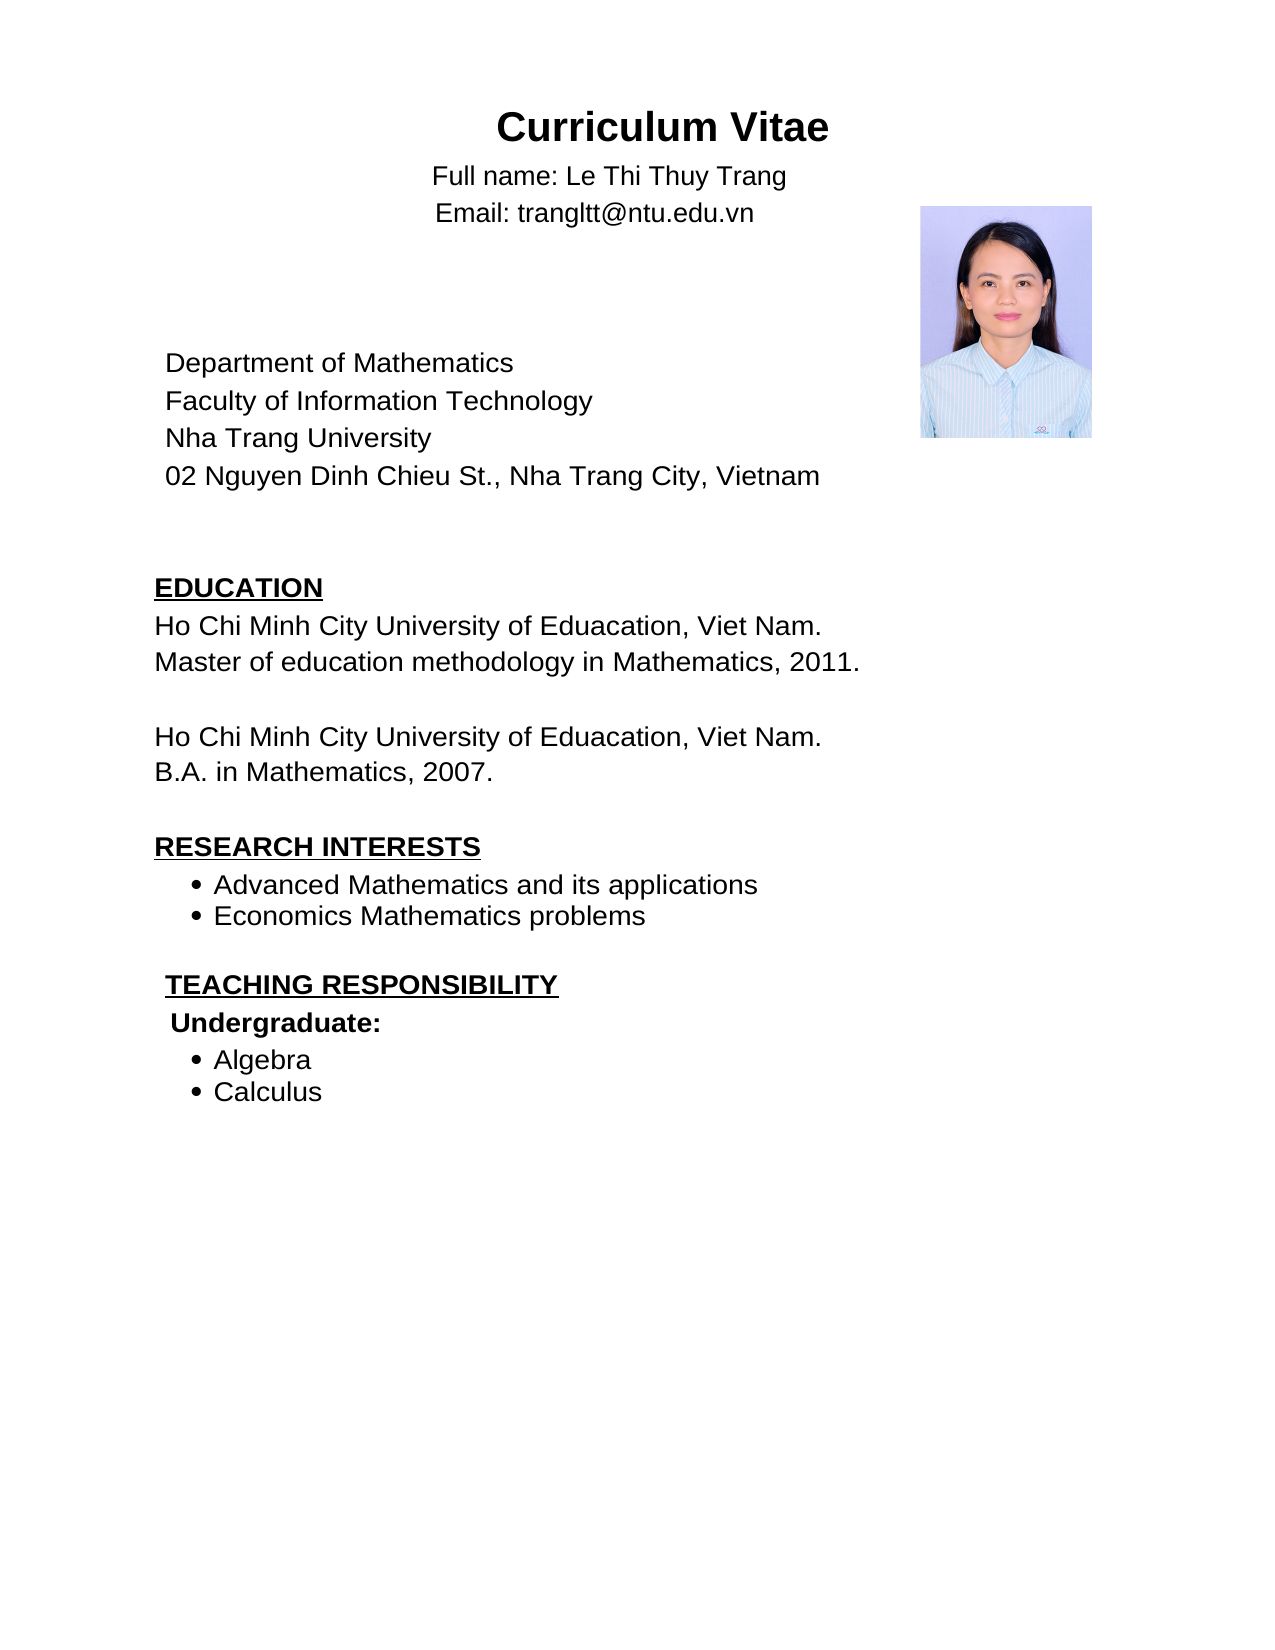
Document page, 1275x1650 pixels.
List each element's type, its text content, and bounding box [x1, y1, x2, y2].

subtitle Master of education methodology in Mathematics, 2011. [154, 646, 1121, 677]
picture [920, 206, 1092, 438]
list Advanced Mathematics and its applications [192, 869, 1121, 900]
text B.A. in Mathematics, 2007. [154, 756, 1121, 788]
list Algebra [192, 1044, 1121, 1076]
list Calculus [192, 1076, 1121, 1107]
subtitle Undergraduate: [154, 1007, 1121, 1038]
title Email: trangltt@ntu.edu.vn [154, 197, 1114, 228]
title Full name: Le Thi Thuy Trang [154, 159, 1114, 191]
subtitle Ho Chi Minh City University of Eduacation, Viet Nam. [154, 609, 1121, 641]
title Curriculum Vitae [154, 102, 1114, 150]
text 02 Nguyen Dinh Chieu St., Nha Trang City, Vietnam [165, 459, 1121, 491]
text Faculty of Information Technology [165, 384, 627, 416]
text EDUCATION [154, 572, 1121, 603]
list Economics Mathematics problems [192, 900, 1121, 932]
text Department of Mathematics [165, 347, 671, 378]
text Nha Trang University [165, 422, 1121, 453]
text RESEARCH INTERESTS [154, 831, 1121, 863]
subtitle Ho Chi Minh City University of Eduacation, Viet Nam. [154, 721, 1121, 752]
text TEACHING RESPONSIBILITY [165, 969, 1121, 1000]
